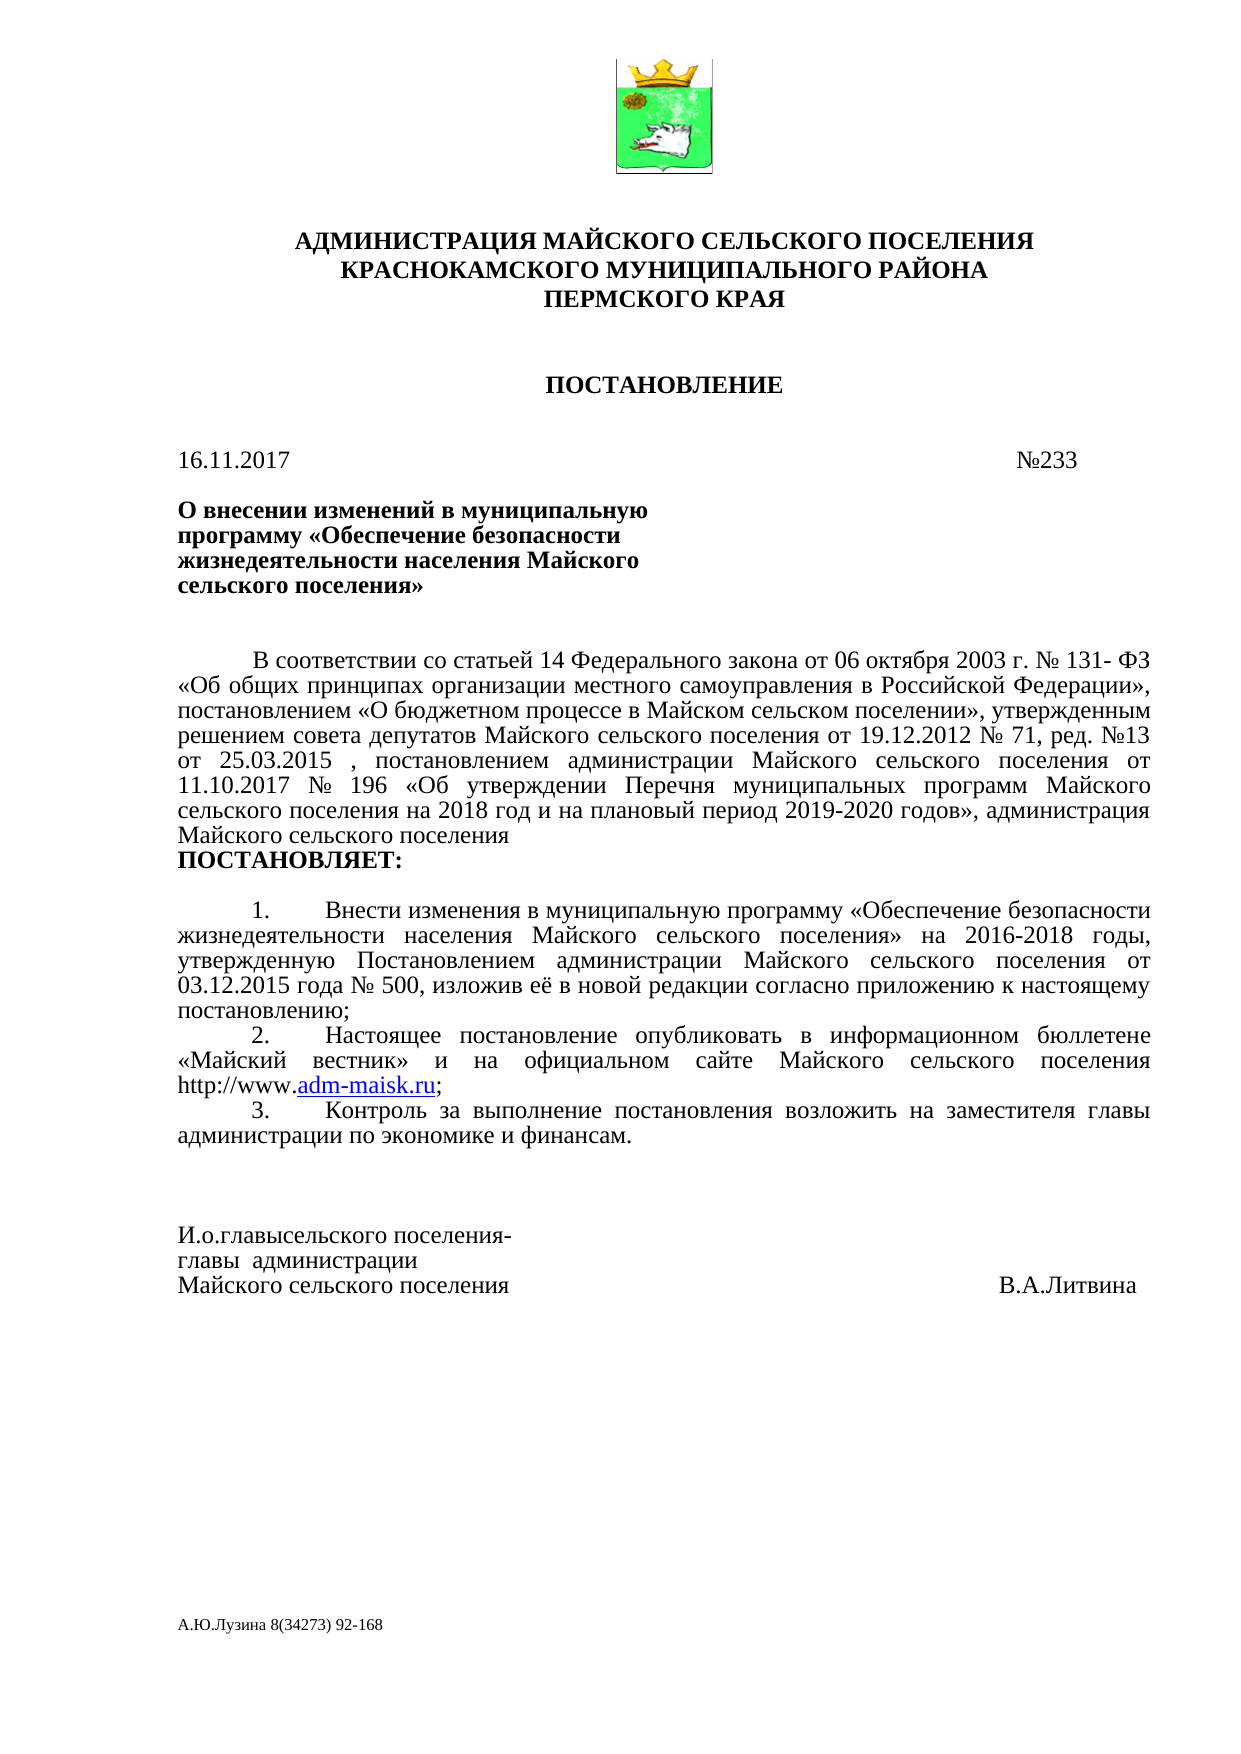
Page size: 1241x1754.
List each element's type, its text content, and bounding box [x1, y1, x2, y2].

text А.Ю.Лузина 8(34273) 92-168 [177, 1615, 1152, 1634]
text Майского сельского поселения В.А.Литвина [177, 1274, 1152, 1299]
title АДМИНИСТРАЦИЯ МАЙСКОГО СЕЛЬСКОГО ПОСЕЛЕНИЯ [177, 226, 1152, 255]
title ПЕРМСКОГО КРАЯ [177, 284, 1152, 313]
title КРАСНОКАМСКОГО МУНИЦИПАЛЬНОГО РАЙОНА [177, 255, 1152, 284]
list Настоящее постановление опубликовать в информационном бюллетене «Майский вестник» и на официальном сайте Майского сельского поселения http://www.adm-maisk.ru; [177, 1024, 1152, 1099]
title 16.11.2017 №233 [177, 449, 1152, 474]
picture [616, 59, 713, 174]
text ПОСТАНОВЛЯЕТ: [177, 849, 1152, 874]
text И.о.главысельского поселения- [177, 1224, 1152, 1249]
list Контроль за выполнение постановления возложить на заместителя главы администрации по экономике и финансам. [177, 1099, 1152, 1149]
text О внесении изменений в муниципальную программу «Обеспечение безопасности жизнедеятельности населения Майского сельского поселения» [177, 499, 709, 599]
list Внести изменения в муниципальную программу «Обеспечение безопасности жизнедеятельности населения Майского сельского поселения» на 2016-2018 годы, утвержденную Постановлением администрации Майского сельского поселения от 03.12.2015 года № 500, изложив её в новой редакции согласно приложению к настоящему постановлению; [177, 899, 1152, 1024]
text В соответствии со статьей 14 Федерального закона от 06 октября . № 131- ФЗ «Об общих принципах организации местного самоуправления в Российской Федерации», постановлением «О бюджетном процессе в Майском сельском поселении», утвержденным решением совета депутатов Майского сельского поселения от 19.12.2012 № 71, ред. №13 от 25.03.2015 , постановлением администрации Майского сельского поселения от 11.10.2017 № 196 «Об утверждении Перечня муниципальных программ Майского сельского поселения на 2018 год и на плановый период 2019-2020 годов», администрация Майского сельского поселения [177, 649, 1152, 849]
text главы администрации [177, 1249, 1152, 1274]
title ПОСТАНОВЛЕНИЕ [177, 370, 1152, 399]
